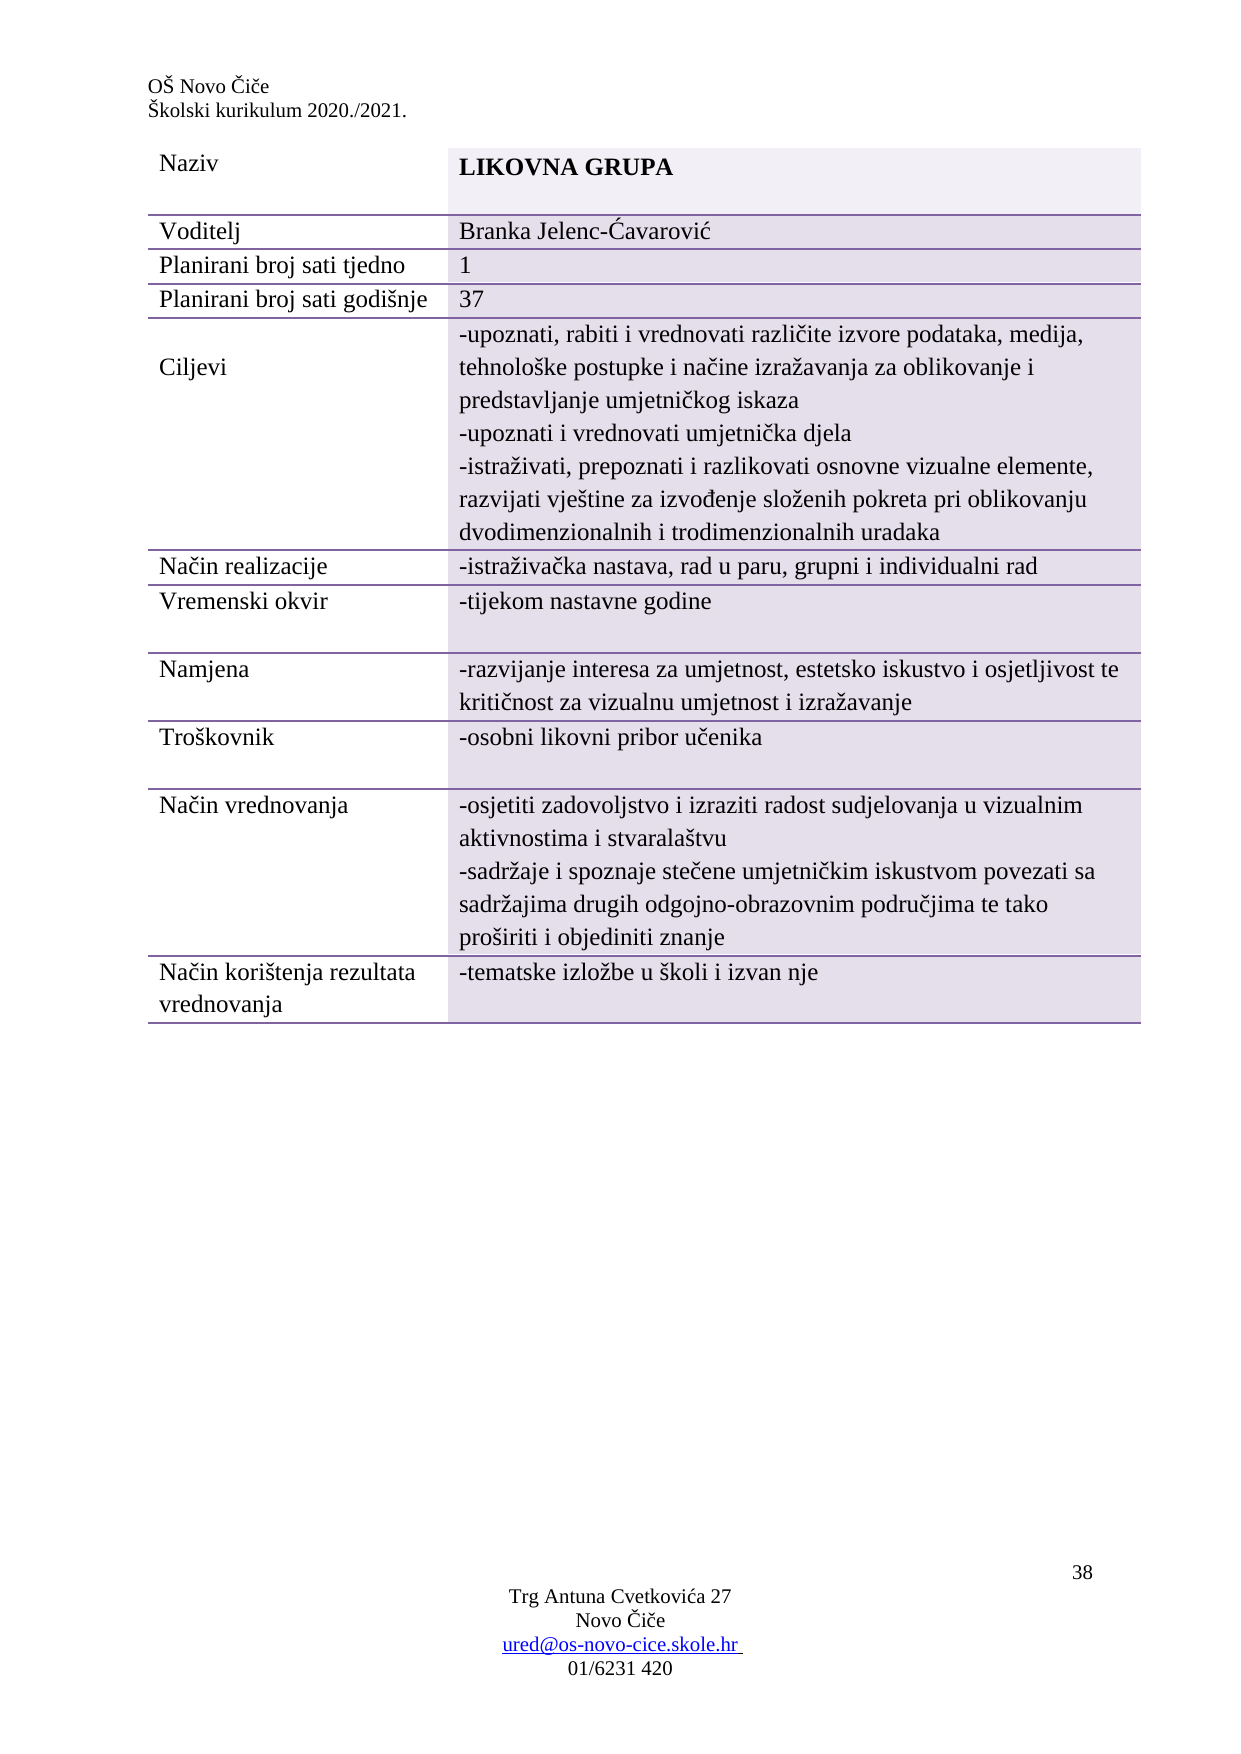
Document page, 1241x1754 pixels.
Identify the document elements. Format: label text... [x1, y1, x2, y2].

table_cell Troškovnik [148, 722, 448, 788]
table_cell -osobni likovni pribor učenika [448, 722, 1141, 788]
table_cell Vremenski okvir [148, 586, 448, 652]
table_cell Branka Jelenc-Ćavarović [448, 216, 1141, 248]
table_cell Planirani broj sati tjedno [148, 250, 448, 282]
table_cell -tijekom nastavne godine [448, 586, 1141, 652]
table_cell -razvijanje interesa za umjetnost, estetsko iskustvo i osjetljivost te kritičnost za vizualnu umjetnost i izražavanje [448, 654, 1141, 720]
table_cell Način vrednovanja [148, 790, 448, 954]
table_cell Voditelj [148, 216, 448, 248]
table_cell -upoznati, rabiti i vrednovati različite izvore podataka, medija, tehnološke postupke i načine izražavanja za oblikovanje i predstavljanje umjetničkog iskaza -upoznati i vrednovati umjetnička djela -istraživati, prepoznati i razlikovati osnovne vizualne elemente, razvijati vještine za izvođenje složenih pokreta pri oblikovanju dvodimenzionalnih i trodimenzionalnih uradaka [448, 319, 1141, 549]
table_cell Planirani broj sati godišnje [148, 285, 448, 317]
table_header LIKOVNA GRUPA [448, 148, 1141, 214]
table_cell -istraživačka nastava, rad u paru, grupni i individualni rad [448, 551, 1141, 584]
table_cell Način korištenja rezultata vrednovanja [148, 957, 448, 1022]
table_cell Način realizacije [148, 551, 448, 584]
table_cell 37 [448, 285, 1141, 317]
table_cell -osjetiti zadovoljstvo i izraziti radost sudjelovanja u vizualnim aktivnostima i stvaralaštvu -sadržaje i spoznaje stečene umjetničkim iskustvom povezati sa sadržajima drugih odgojno-obrazovnim područjima te tako proširiti i objediniti znanje [448, 790, 1141, 954]
table_cell Namjena [148, 654, 448, 720]
table_header Naziv [148, 148, 448, 214]
table_cell 1 [448, 250, 1141, 282]
table_cell Ciljevi [148, 319, 448, 549]
table_cell -tematske izložbe u školi i izvan nje [448, 957, 1141, 1022]
